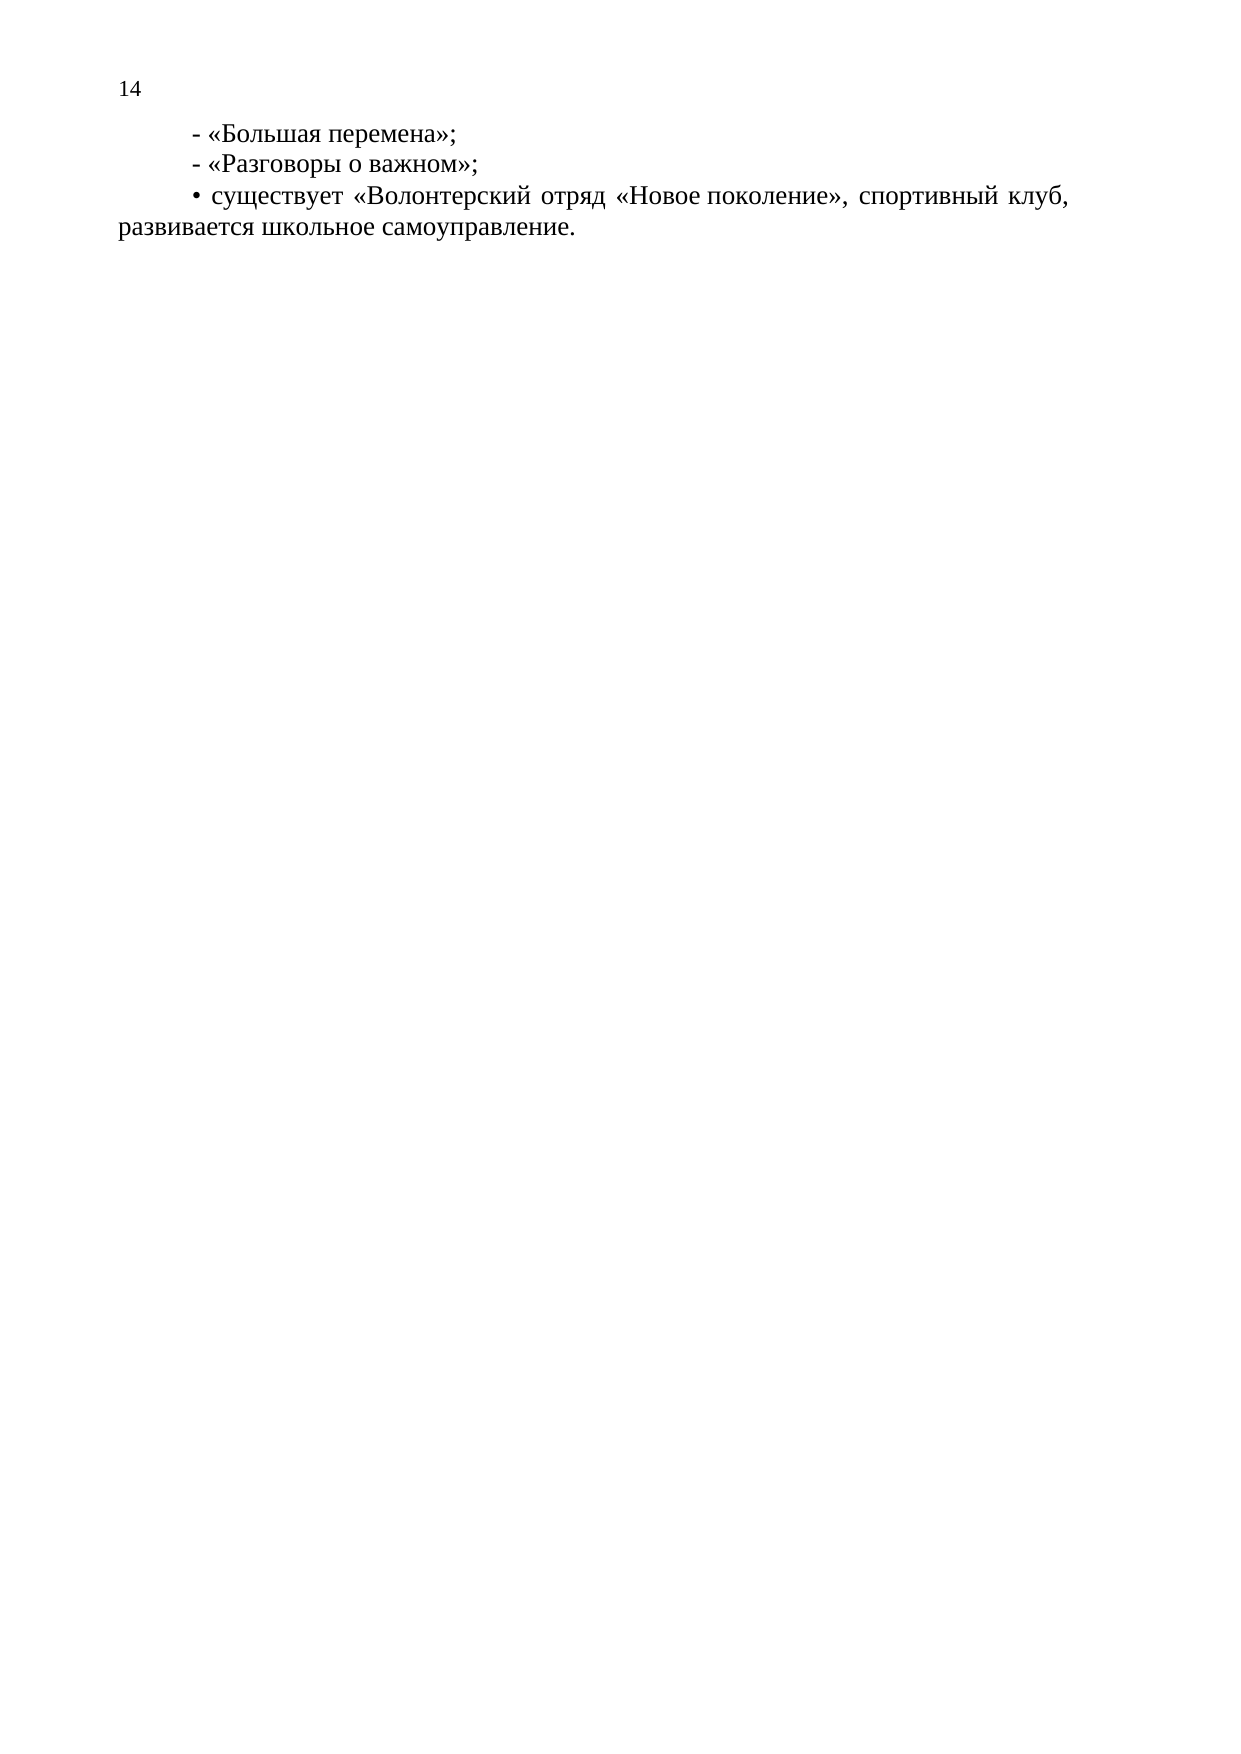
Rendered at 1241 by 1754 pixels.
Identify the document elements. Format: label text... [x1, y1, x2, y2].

list «Разговоры о важном»; [192, 148, 1223, 179]
list существует «Волонтерский отряд «Новое поколение», спортивный клуб, развивается школьное самоуправление. [118, 179, 1129, 241]
list «Большая перемена»; [192, 117, 1223, 148]
